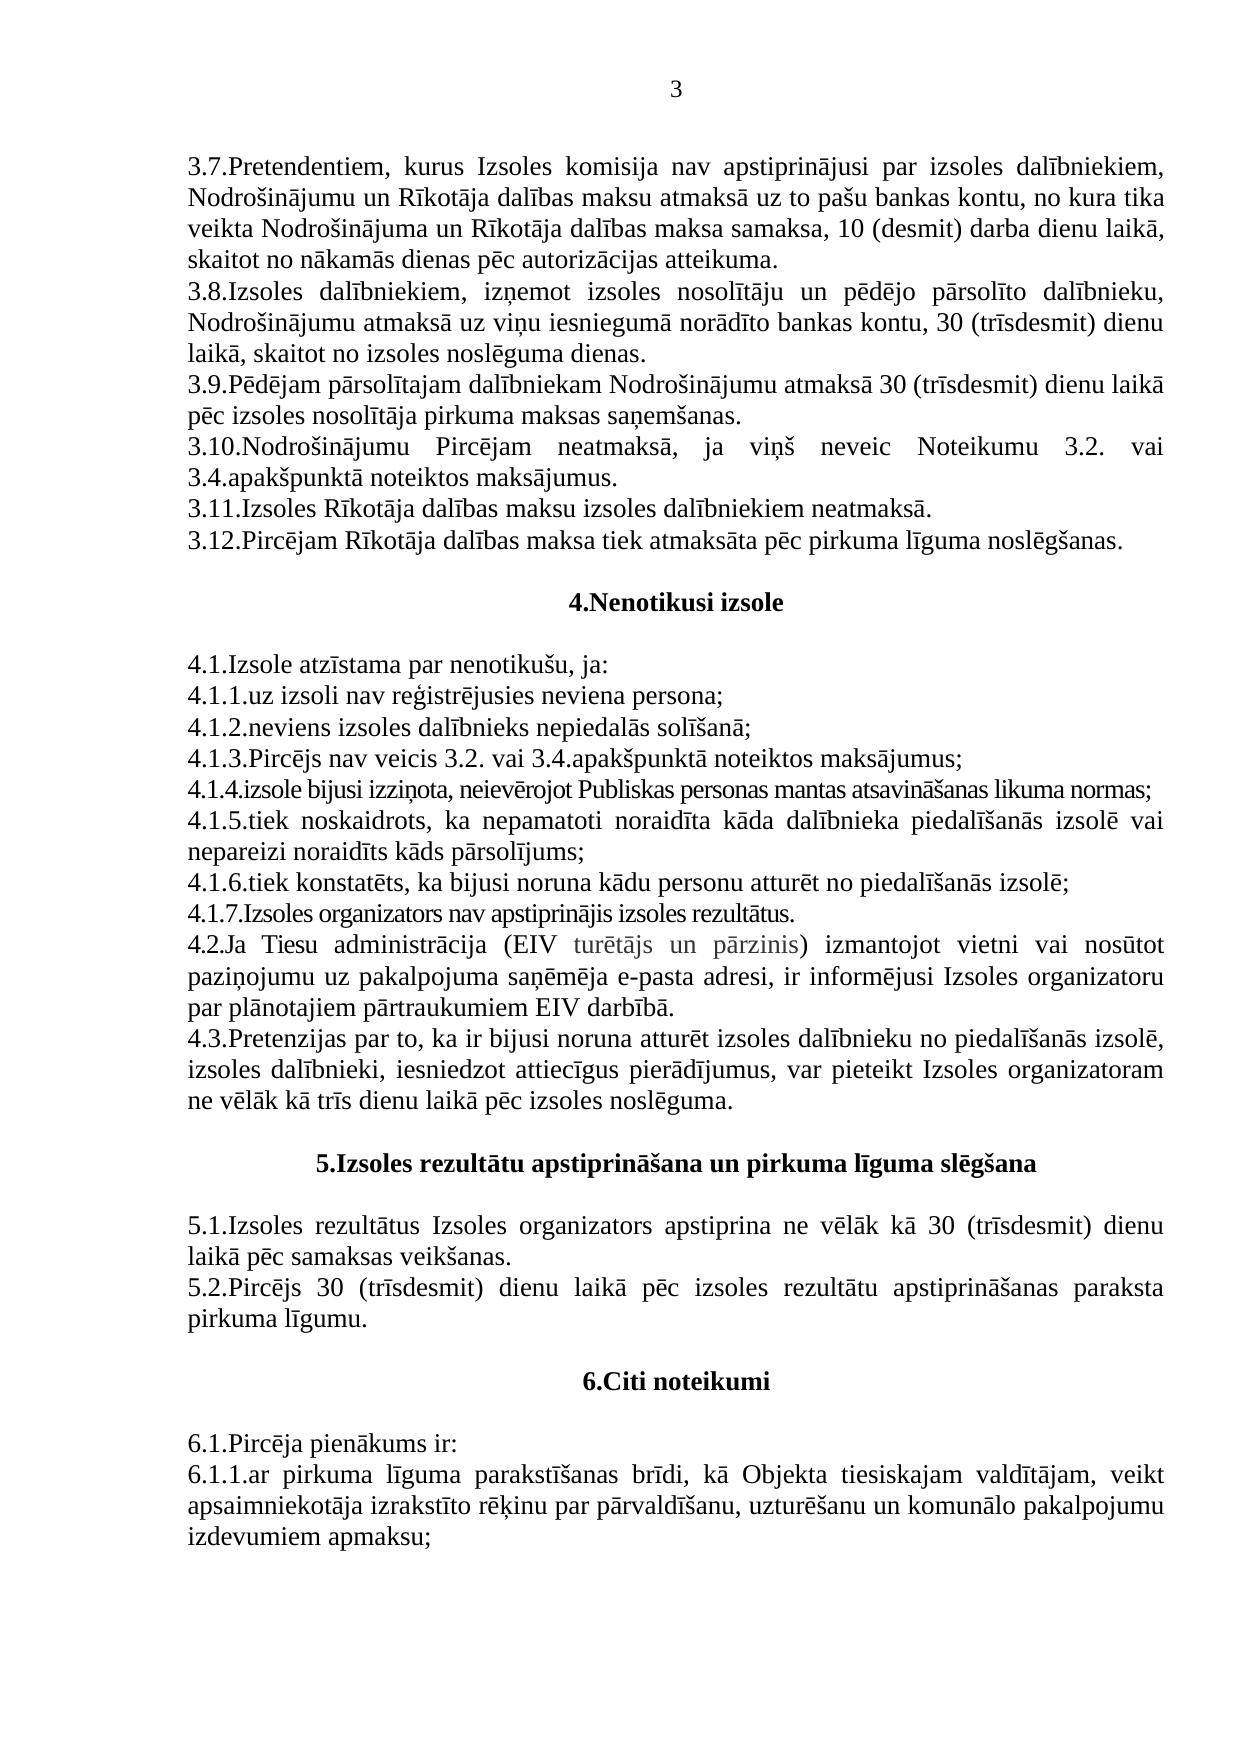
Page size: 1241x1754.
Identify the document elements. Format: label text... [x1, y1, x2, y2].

title 6.1.1.ar pirkuma līguma parakstīšanas brīdi, kā Objekta tiesiskajam valdītājam, veikt apsaimniekotāja izrakstīto rēķinu par pārvaldīšanu, uzturēšanu un komunālo pakalpojumu izdevumiem apmaksu; [187, 1458, 1165, 1552]
text 3.12.Pircējam Rīkotāja dalības maksa tiek atmaksāta pēc pirkuma līguma noslēgšanas. [187, 524, 1165, 555]
text 4.1.1.uz izsoli nav reģistrējusies neviena persona; [187, 679, 1165, 711]
text 4.1.6.tiek konstatēts, ka bijusi noruna kādu personu atturēt no piedalīšanās izsolē; [187, 866, 1165, 897]
text 3.11.Izsoles Rīkotāja dalības maksu izsoles dalībniekiem neatmaksā. [187, 493, 1165, 524]
text 4.1.Izsole atzīstama par nenotikušu, ja: [187, 648, 1165, 679]
text 4.1.5.tiek noskaidrots, ka nepamatoti noraidīta kāda dalībnieka piedalīšanās izsolē vai nepareizi noraidīts kāds pārsolījums; [187, 804, 1165, 866]
text 4.Nenotikusi izsole [187, 586, 1165, 617]
text 3.9.Pēdējam pārsolītajam dalībniekam Nodrošinājumu atmaksā 30 (trīsdesmit) dienu laikā pēc izsoles nosolītāja pirkuma maksas saņemšanas. [187, 368, 1165, 430]
title 6.1.Pircēja pienākums ir: [187, 1427, 1165, 1458]
text 5.2.Pircējs 30 (trīsdesmit) dienu laikā pēc izsoles rezultātu apstiprināšanas paraksta pirkuma līgumu. [187, 1271, 1165, 1333]
text 3.7.Pretendentiem, kurus Izsoles komisija nav apstiprinājusi par izsoles dalībniekiem, Nodrošinājumu un Rīkotāja dalības maksu atmaksā uz to pašu bankas kontu, no kura tika veikta Nodrošinājuma un Rīkotāja dalības maksa samaksa, 10 (desmit) darba dienu laikā, skaitot no nākamās dienas pēc autorizācijas atteikuma. [187, 150, 1165, 274]
text 4.1.4.izsole bijusi izziņota, neievērojot Publiskas personas mantas atsavināšanas likuma normas; [187, 773, 1165, 804]
text 4.1.2.neviens izsoles dalībnieks nepiedalās solīšanā; [187, 711, 1165, 742]
text 5.1.Izsoles rezultātus Izsoles organizators apstiprina ne vēlāk kā 30 (trīsdesmit) dienu laikā pēc samaksas veikšanas. [187, 1209, 1165, 1271]
text 5.Izsoles rezultātu apstiprināšana un pirkuma līguma slēgšana [187, 1147, 1165, 1178]
text 3.8.Izsoles dalībniekiem, izņemot izsoles nosolītāju un pēdējo pārsolīto dalībnieku, Nodrošinājumu atmaksā uz viņu iesniegumā norādīto bankas kontu, 30 (trīsdesmit) dienu laikā, skaitot no izsoles noslēguma dienas. [187, 274, 1165, 368]
text 4.2.Ja Tiesu administrācija (EIV turētājs un pārzinis) izmantojot vietni vai nosūtot paziņojumu uz pakalpojuma saņēmēja e-pasta adresi, ir informējusi Izsoles organizatoru par plānotajiem pārtraukumiem EIV darbībā. [187, 929, 1165, 1022]
text 4.1.3.Pircējs nav veicis 3.2. vai 3.4.apakšpunktā noteiktos maksājumus; [187, 742, 1165, 773]
text 4.1.7.Izsoles organizators nav apstiprinājis izsoles rezultātus. [187, 897, 1165, 929]
text 6.Citi noteikumi [187, 1365, 1165, 1396]
text 4.3.Pretenzijas par to, ka ir bijusi noruna atturēt izsoles dalībnieku no piedalīšanās izsolē, izsoles dalībnieki, iesniedzot attiecīgus pierādījumus, var pieteikt Izsoles organizatoram ne vēlāk kā trīs dienu laikā pēc izsoles noslēguma. [187, 1022, 1165, 1116]
text 3.10.Nodrošinājumu Pircējam neatmaksā, ja viņš neveic Noteikumu 3.2. vai 3.4.apakšpunktā noteiktos maksājumus. [187, 430, 1165, 493]
